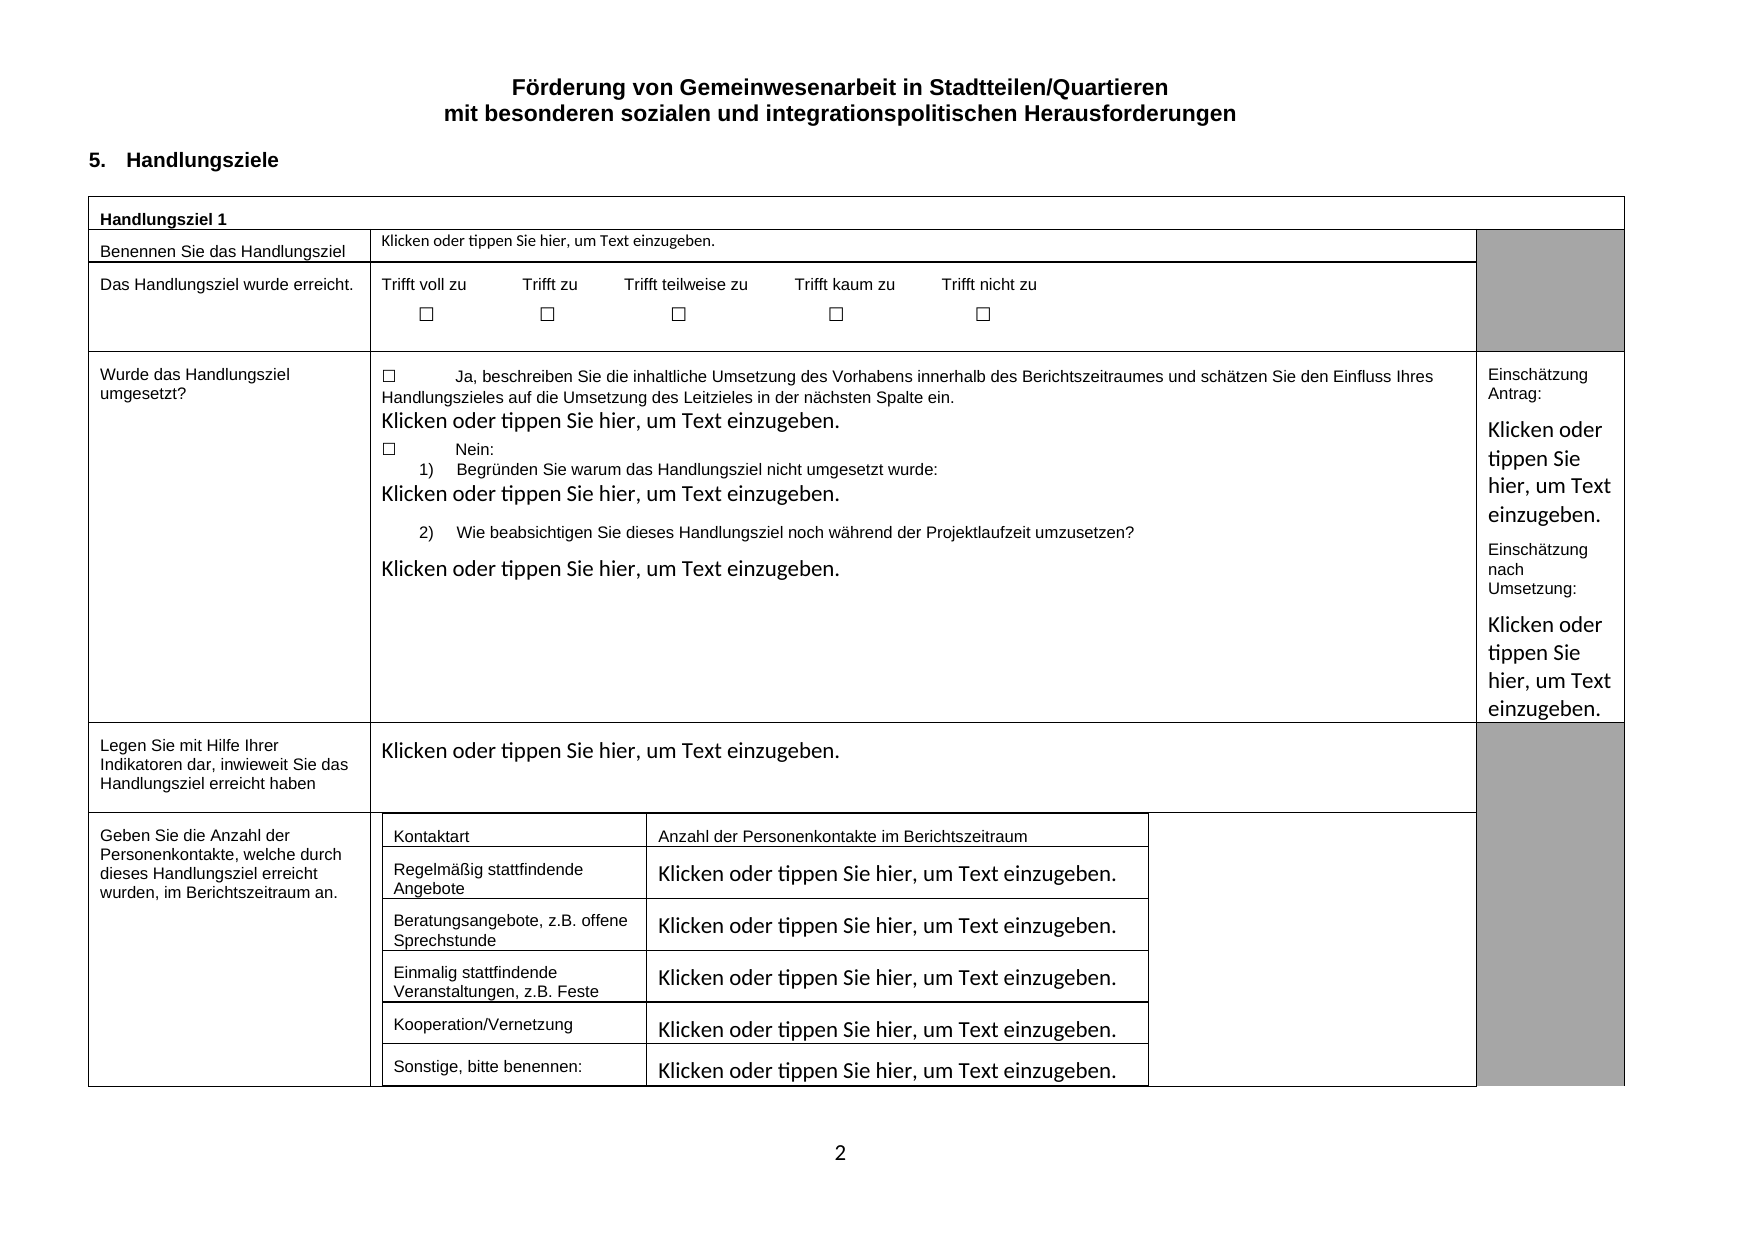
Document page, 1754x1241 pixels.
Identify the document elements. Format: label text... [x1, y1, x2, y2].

table_cell [383, 951, 646, 1001]
table_cell [383, 1044, 646, 1085]
list Handlungsziele [89, 148, 1591, 172]
table_cell Trifft voll zu Trifft zu Trifft teilweise zu Trifft kaum zu Trifft nicht zu [371, 263, 1476, 351]
table_cell [383, 899, 646, 950]
table_cell [647, 847, 1148, 898]
table_cell [647, 1003, 1148, 1043]
table_cell [1149, 813, 1476, 1086]
table_cell [1477, 261, 1624, 351]
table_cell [89, 813, 370, 1086]
table_cell Benennen Sie das Handlungsziel [89, 230, 370, 261]
table_cell [371, 813, 382, 1086]
table_cell [647, 814, 1148, 846]
table_cell [647, 1044, 1148, 1085]
table_header Handlungsziel 1 [89, 197, 1624, 229]
table_cell [647, 951, 1148, 1001]
table_cell [647, 899, 1148, 950]
table_cell Ja, beschreiben Sie die inhaltliche Umsetzung des Vorhabens innerhalb des Berichtszeitraumes und schätzen Sie den Einfluss Ihres Handlungszieles auf die Umsetzung des Leitzieles in der nächsten Spalte ein. Nein: Begründen Sie warum das Handlungsziel nicht umgesetzt wurde: Wie beabsichtigen Sie dieses Handlungsziel noch während der Projektlaufzeit umzusetzen? [371, 352, 1476, 722]
table_cell [1477, 812, 1624, 1086]
table_cell [383, 1003, 646, 1043]
table_cell [1477, 723, 1624, 812]
table_cell [1477, 230, 1624, 261]
table_cell Wurde das Handlungsziel umgesetzt? [89, 352, 370, 722]
table_cell Das Handlungsziel wurde erreicht. [89, 263, 370, 351]
table_cell Einschätzung Antrag: Einschätzung nach Umsetzung: [1477, 352, 1624, 722]
table_cell [383, 847, 646, 898]
table_cell Legen Sie mit Hilfe Ihrer Indikatoren dar, inwieweit Sie das Handlungsziel erreicht haben [89, 723, 370, 812]
table_cell [383, 814, 646, 846]
